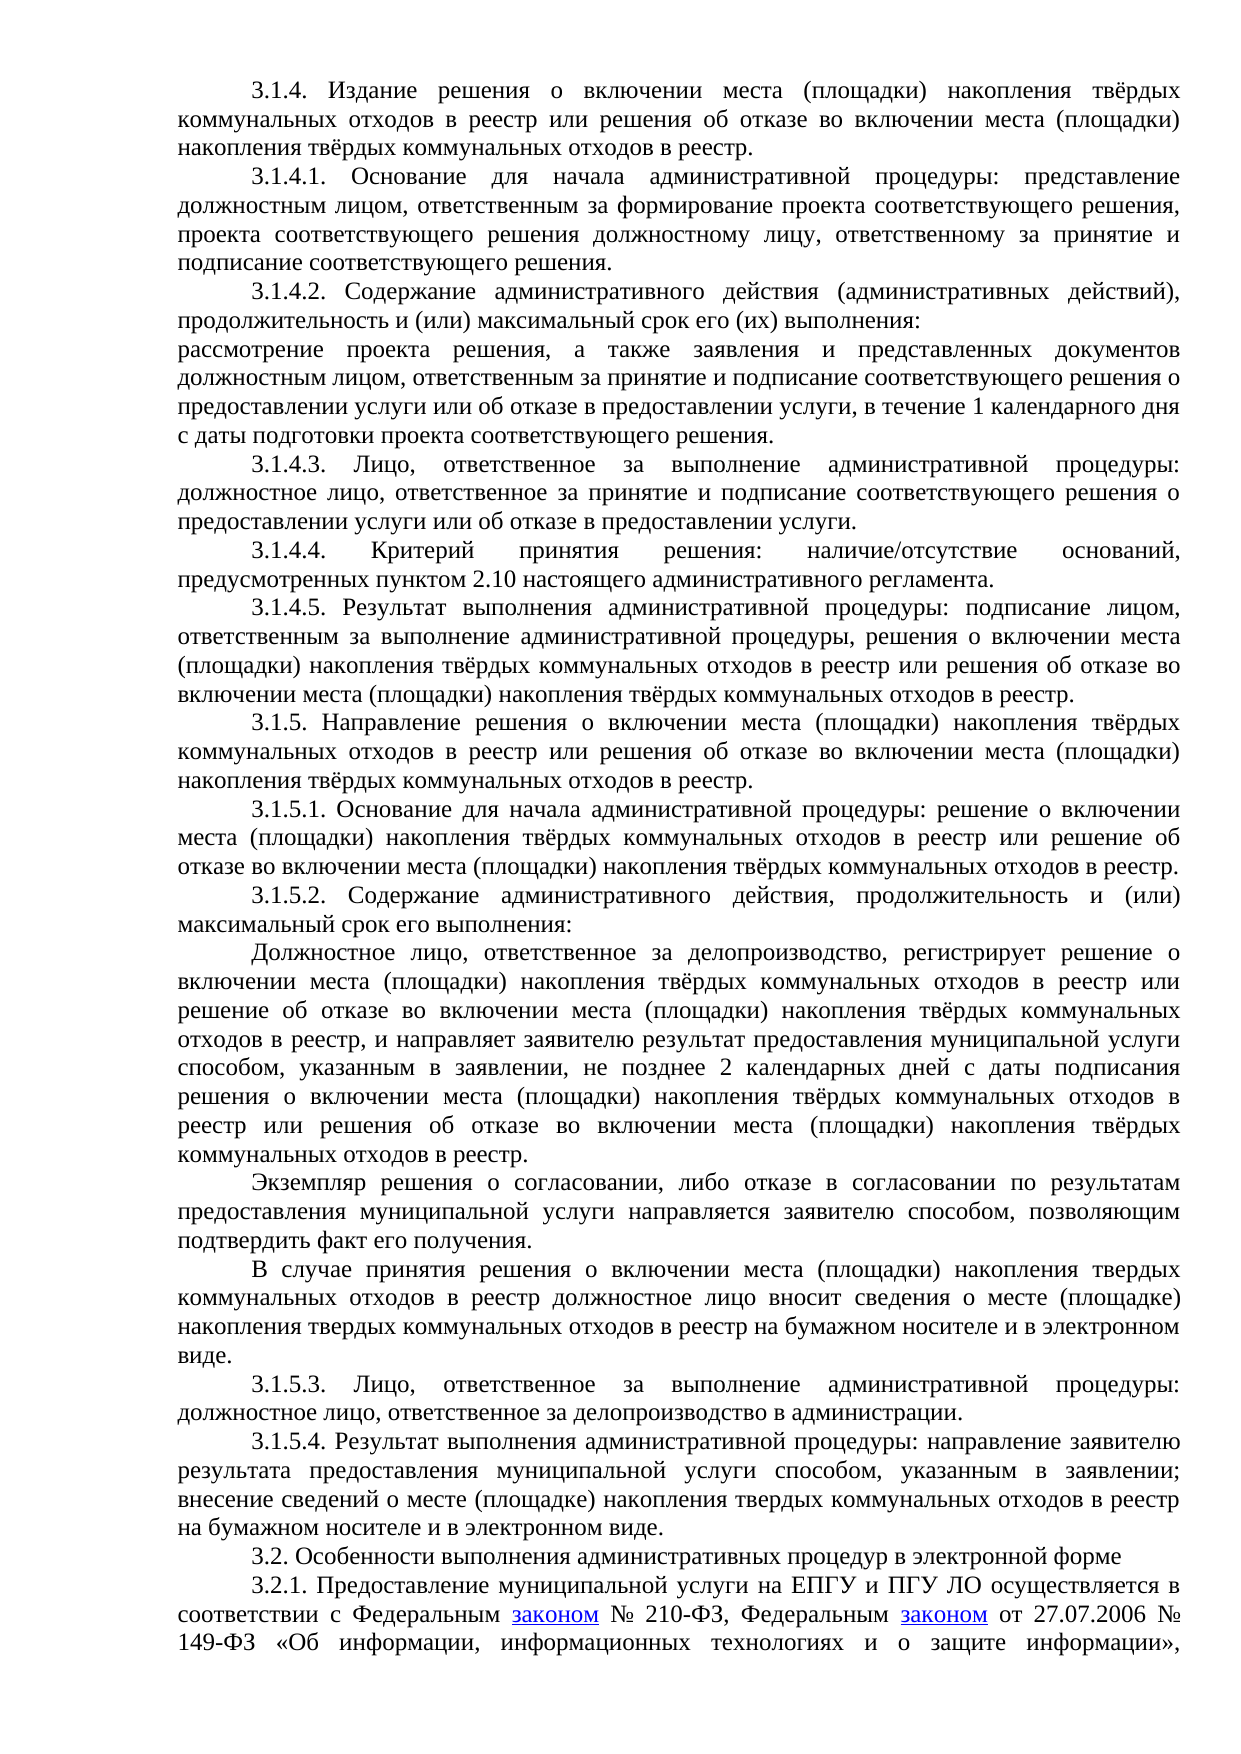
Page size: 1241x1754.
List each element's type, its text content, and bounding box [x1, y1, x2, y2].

text 3.2. Особенности выполнения административных процедур в электронной форме [177, 1541, 1181, 1570]
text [177, 1570, 1181, 1656]
text Должностное лицо, ответственное за делопроизводство, регистрирует решение о включении места (площадки) накопления твёрдых коммунальных отходов в реестр или решение об отказе во включении места (площадки) накопления твёрдых коммунальных отходов в реестр, и направляет заявителю результат предоставления муниципальной услуги способом, указанным в заявлении, не позднее 2 календарных дней с даты подписания решения о включении места (площадки) накопления твёрдых коммунальных отходов в реестр или решения об отказе во включении места (площадки) накопления твёрдых коммунальных отходов в реестр. [177, 937, 1181, 1167]
text 3.1.4.5. Результат выполнения административной процедуры: подписание лицом, ответственным за выполнение административной процедуры, решения о включении места (площадки) накопления твёрдых коммунальных отходов в реестр или решения об отказе во включении места (площадки) накопления твёрдых коммунальных отходов в реестр. [177, 592, 1181, 707]
text рассмотрение проекта решения, а также заявления и представленных документов должностным лицом, ответственным за принятие и подписание соответствующего решения о предоставлении услуги или об отказе в предоставлении услуги, в течение 1 календарного дня с даты подготовки проекта соответствующего решения. [177, 334, 1181, 449]
text 3.1.5.1. Основание для начала административной процедуры: решение о включении места (площадки) накопления твёрдых коммунальных отходов в реестр или решение об отказе во включении места (площадки) накопления твёрдых коммунальных отходов в реестр. [177, 794, 1181, 880]
text 3.1.4.4. Критерий принятия решения: наличие/отсутствие оснований, предусмотренных пунктом 2.10 настоящего административного регламента. [177, 535, 1181, 592]
text 3.1.5.3. Лицо, ответственное за выполнение административной процедуры: должностное лицо, ответственное за делопроизводство в администрации. [177, 1369, 1181, 1426]
title 3.1.5.4. Результат выполнения административной процедуры: направление заявителю результата предоставления муниципальной услуги способом, указанным в заявлении; внесение сведений о месте (площадке) накопления твердых коммунальных отходов в реестр на бумажном носителе и в электронном виде. [177, 1426, 1181, 1541]
text 3.1.5. Направление решения о включении места (площадки) накопления твёрдых коммунальных отходов в реестр или решения об отказе во включении места (площадки) накопления твёрдых коммунальных отходов в реестр. [177, 707, 1181, 794]
text 3.1.5.2. Содержание административного действия, продолжительность и (или) максимальный срок его выполнения: [177, 880, 1181, 937]
text Экземпляр решения о согласовании, либо отказе в согласовании по результатам предоставления муниципальной услуги направляется заявителю способом, позволяющим подтвердить факт его получения. [177, 1167, 1181, 1254]
text В случае принятия решения о включении места (площадки) накопления твердых коммунальных отходов в реестр должностное лицо вносит сведения о месте (площадке) накопления твердых коммунальных отходов в реестр на бумажном носителе и в электронном виде. [177, 1254, 1181, 1369]
title 3.1.4. Издание решения о включении места (площадки) накопления твёрдых коммунальных отходов в реестр или решения об отказе во включении места (площадки) накопления твёрдых коммунальных отходов в реестр. [177, 75, 1181, 161]
text 3.1.4.3. Лицо, ответственное за выполнение административной процедуры: должностное лицо, ответственное за принятие и подписание соответствующего решения о предоставлении услуги или об отказе в предоставлении услуги. [177, 449, 1181, 535]
text 3.1.4.2. Содержание административного действия (административных действий), продолжительность и (или) максимальный срок его (их) выполнения: [177, 276, 1181, 334]
title 3.1.4.1. Основание для начала административной процедуры: представление должностным лицом, ответственным за формирование проекта соответствующего решения, проекта соответствующего решения должностному лицу, ответственному за принятие и подписание соответствующего решения. [177, 161, 1181, 276]
